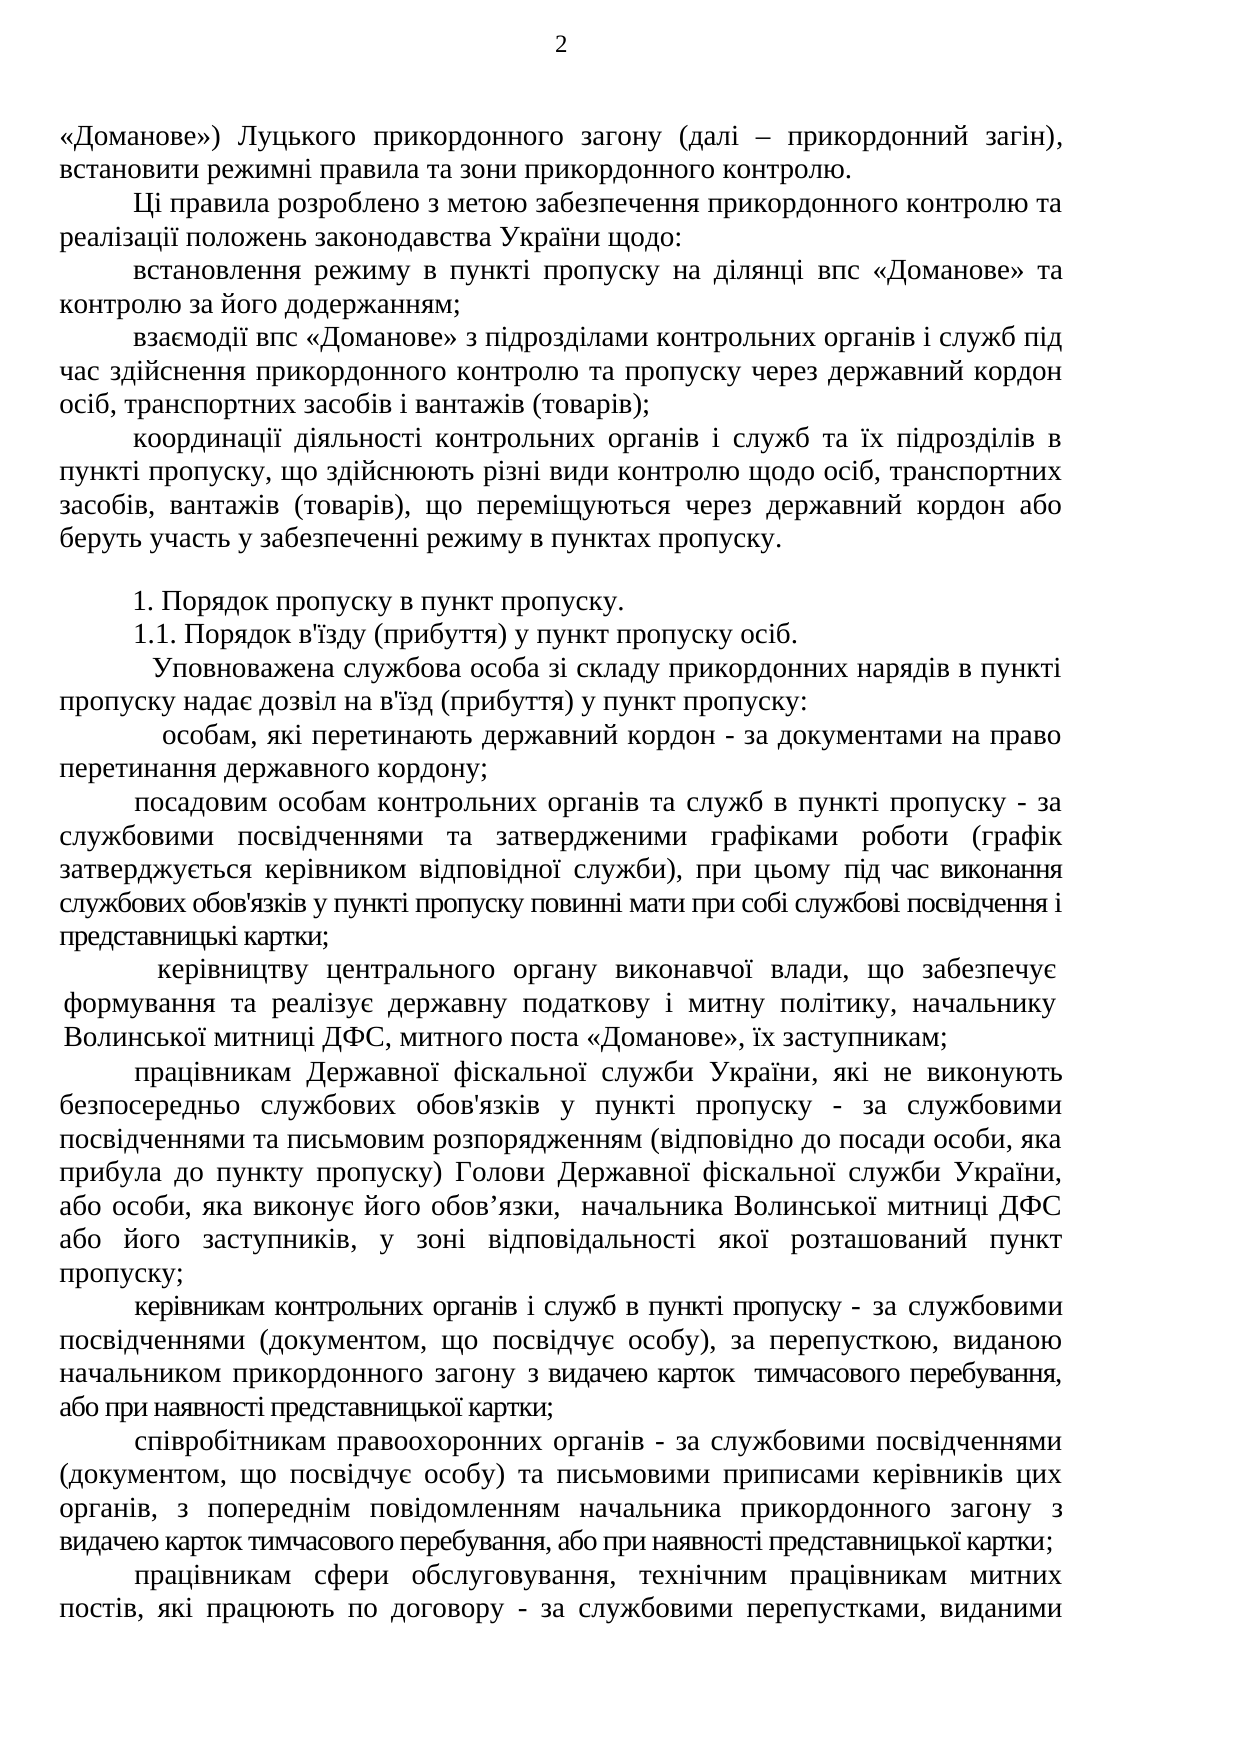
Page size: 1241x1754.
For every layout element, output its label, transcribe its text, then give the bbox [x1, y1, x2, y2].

text взаємодії впс «Доманове» з підрозділами контрольних органів і служб під час здійснення прикордонного контролю та пропуску через державний кордон осіб, транспортних засобів і вантажів (товарів); [59, 319, 1063, 420]
text 1. Порядок пропуску в пункт пропуску. [59, 583, 1063, 616]
text керівникам контрольних органів і служб в пункті пропуску - за службовими посвідченнями (документом, що посвідчує особу), за перепусткою, виданою начальником прикордонного загону з видачею карток тимчасового перебування, або при наявності представницької картки; [59, 1288, 1063, 1423]
text Уповноважена службова особа зі складу прикордонних нарядів в пункті пропуску надає дозвіл на в'їзд (прибуття) у пункт пропуску: [59, 650, 1063, 717]
text встановлення режиму в пункті пропуску на ділянці впс «Доманове» та контролю за його додержанням; [59, 252, 1063, 319]
text співробітникам правоохоронних органів - за службовими посвідченнями (документом, що посвідчує особу) та письмовими приписами керівників цих органів, з попереднім повідомленням начальника прикордонного загону з видачею карток тимчасового перебування, або при наявності представницької картки; [59, 1423, 1063, 1557]
text посадовим особам контрольних органів та служб в пункті пропуску - за службовими посвідченнями та затвердженими графіками роботи (графік затверджується керівником відповідної служби), при цьому під час виконання службових обов'язків у пункті пропуску повинні мати при собі службові посвідчення і представницькі картки; [59, 784, 1063, 952]
text 1.1. Порядок в'їзду (прибуття) у пункт пропуску осіб. [59, 616, 1063, 650]
text Ці правила розроблено з метою забезпечення прикордонного контролю та реалізації положень законодавства України щодо: [59, 185, 1063, 252]
text працівникам Державної фіскальної служби України, які не виконують безпосередньо службових обов'язків у пункті пропуску - за службовими посвідченнями та письмовим розпорядженням (відповідно до посади особи, яка прибула до пункту пропуску) Голови Державної фіскальної служби України, або особи, яка виконує його обов’язки, начальника Волинської митниці ДФС або його заступників, у зоні відповідальності якої розташований пункт пропуску; [59, 1054, 1063, 1288]
text координації діяльності контрольних органів і служб та їх підрозділів в пункті пропуску, що здійснюють різні види контролю щодо осіб, транспортних засобів, вантажів (товарів), що переміщуються через державний кордон або беруть участь у забезпеченні режиму в пунктах пропуску. [59, 420, 1063, 554]
text керівництву центрального органу виконавчої влади, що забезпечує формування та реалізує державну податкову і митну політику, начальнику Волинської митниці ДФС, митного поста «Доманове», їх заступникам; [63, 952, 1057, 1054]
text особам, які перетинають державний кордон - за документами на право перетинання державного кордону; [59, 717, 1063, 784]
